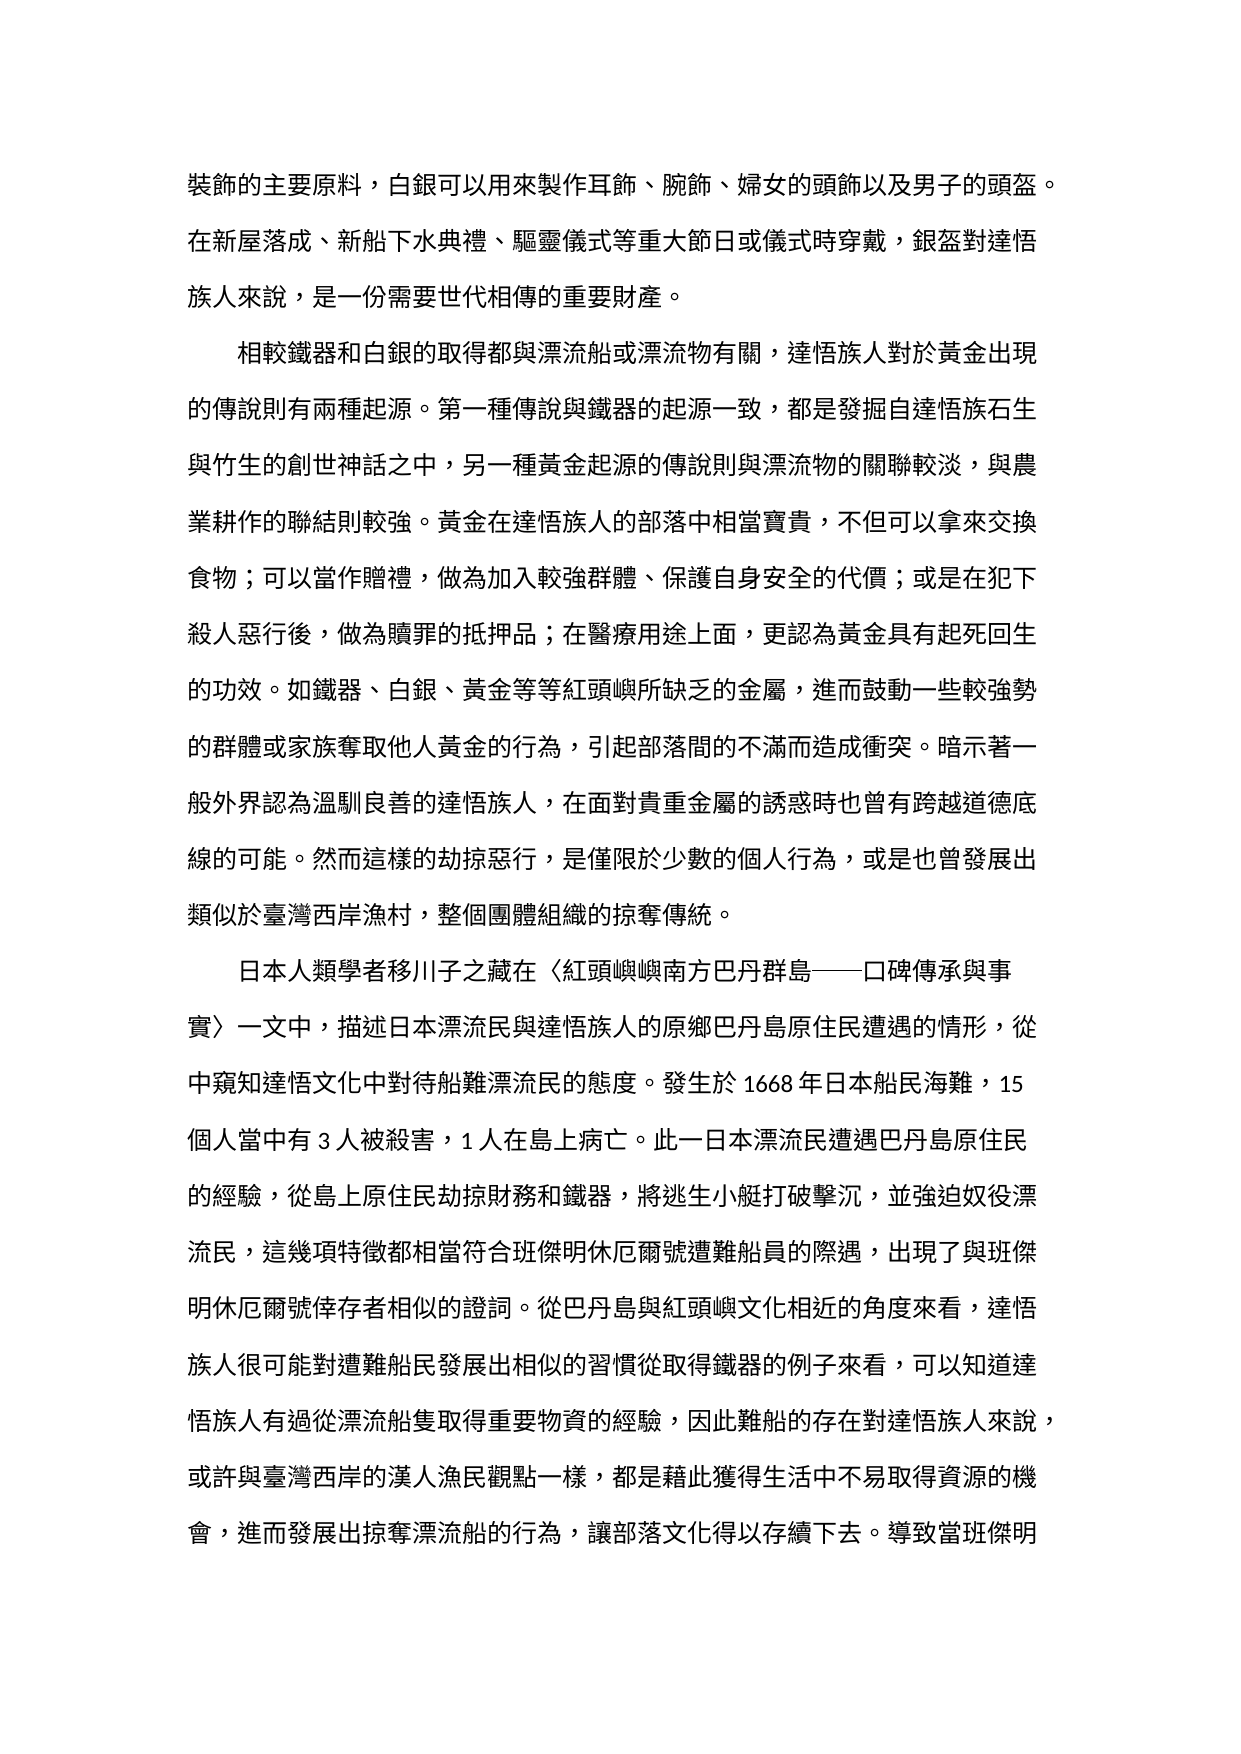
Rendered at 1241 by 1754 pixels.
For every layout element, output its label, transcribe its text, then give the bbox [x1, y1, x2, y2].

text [187, 951, 1053, 1551]
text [187, 164, 1053, 314]
text 相較鐵器和白銀的取得都與漂流船或漂流物有關，達悟族人對於黃金出現的傳說則有兩種起源。第一種傳說與鐵器的起源一致，都是發掘自達悟族石生與竹生的創世神話之中，另一種黃金起源的傳說則與漂流物的關聯較淡，與農業耕作的聯結則較強。黃金在達悟族人的部落中相當寶貴，不但可以拿來交換食物；可以當作贈禮，做為加入較強群體、保護自身安全的代價；或是在犯下殺人惡行後，做為贖罪的抵押品；在醫療用途上面，更認為黃金具有起死回生的功效。如鐵器、白銀、黃金等等紅頭嶼所缺乏的金屬，進而鼓動一些較強勢的群體或家族奪取他人黃金的行為，引起部落間的不滿而造成衝突。暗示著一般外界認為溫馴良善的達悟族人，在面對貴重金屬的誘惑時也曾有跨越道德底線的可能。然而這樣的劫掠惡行，是僅限於少數的個人行為，或是也曾發展出類似於臺灣西岸漁村，整個團體組織的掠奪傳統。 [187, 333, 1053, 933]
